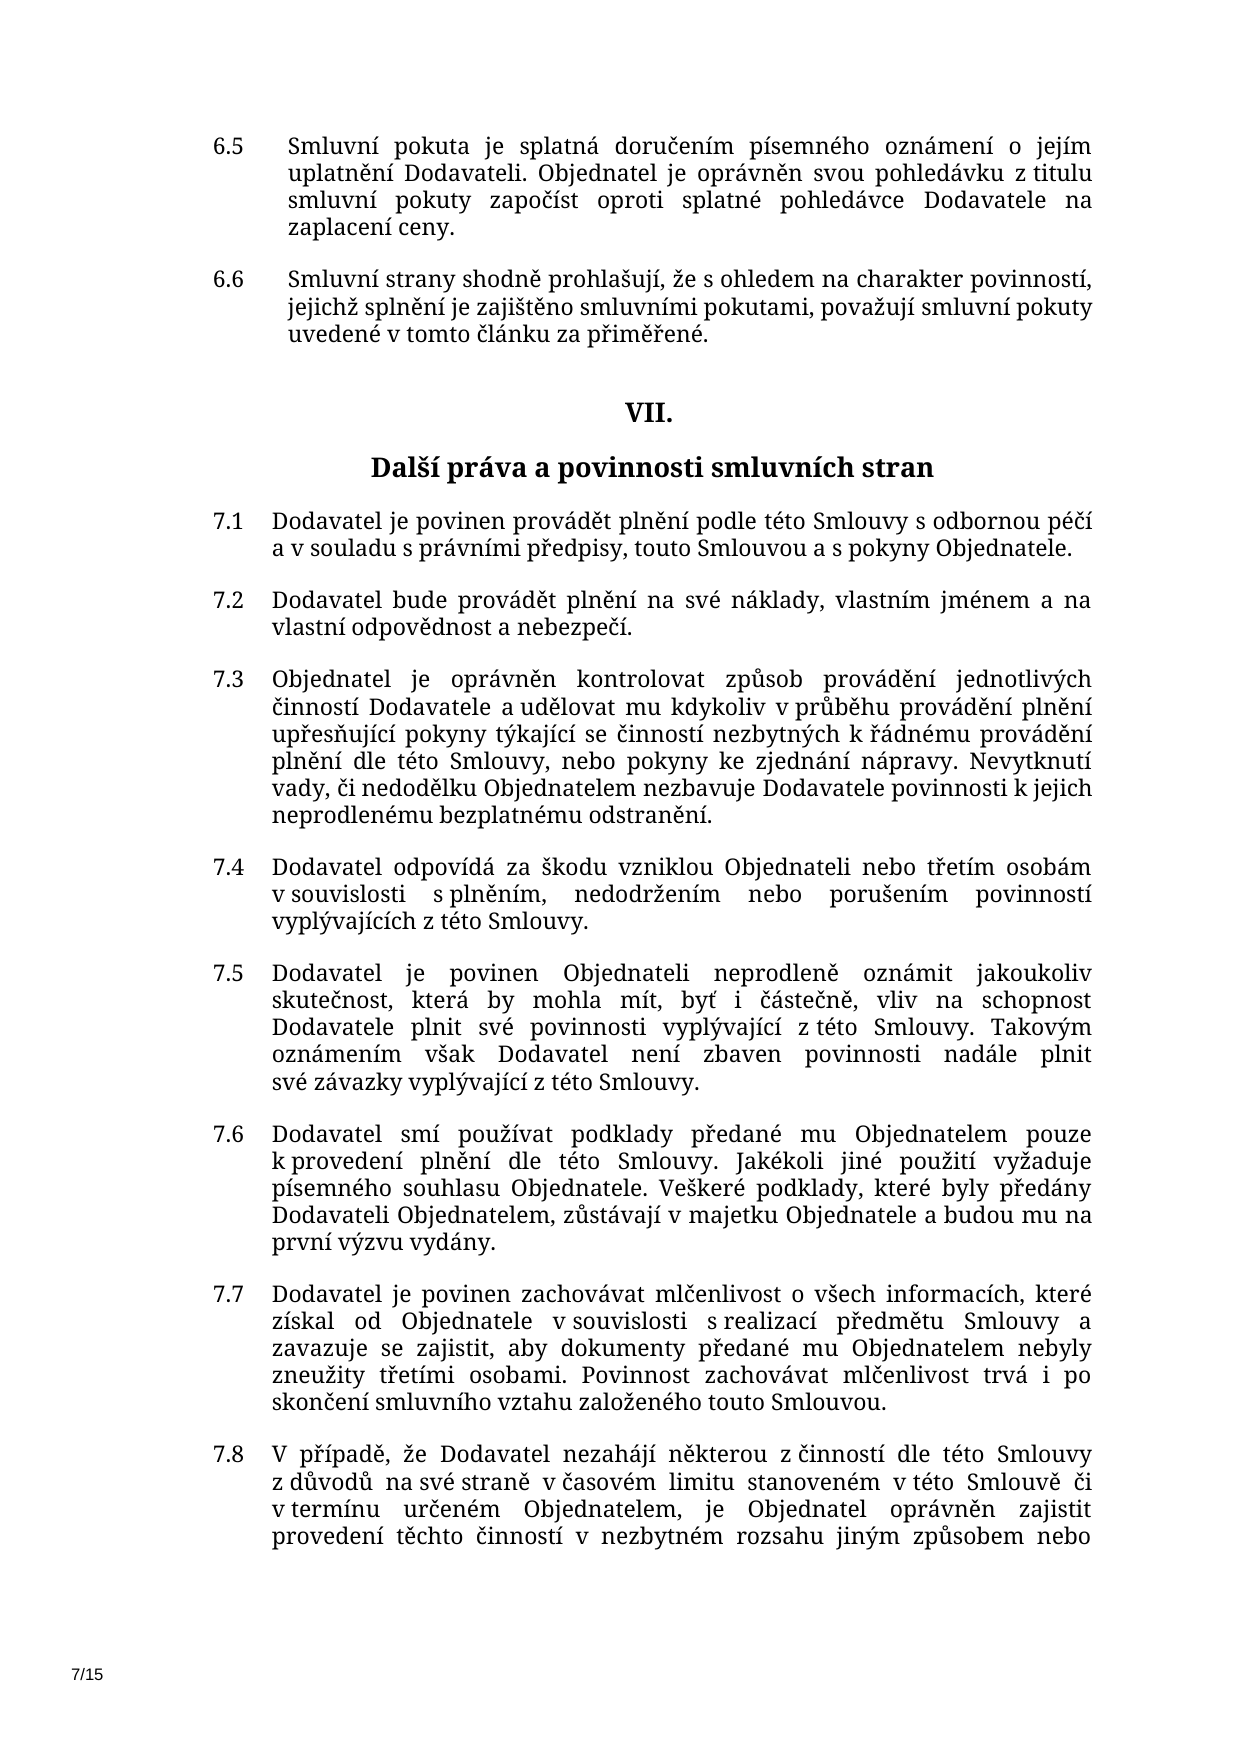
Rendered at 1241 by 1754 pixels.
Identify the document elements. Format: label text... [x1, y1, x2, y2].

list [213, 1441, 1092, 1549]
list Dodavatel smí používat podklady předané mu Objednatelem pouze k provedení plnění dle této Smlouvy. Jakékoli jiné použití vyžaduje písemného souhlasu Objednatele. Veškeré podklady, které byly předány Dodavateli Objednatelem, zůstávají v majetku Objednatele a budou mu na první výzvu vydány. [213, 1120, 1092, 1256]
list 6.5 Smluvní pokuta je splatná doručením písemného oznámení o jejím uplatnění Dodavateli. Objednatel je oprávněn svou pohledávku z titulu smluvní pokuty započíst oproti splatné pohledávce Dodavatele na zaplacení ceny. [213, 133, 1092, 241]
list Dodavatel je povinen Objednateli neprodleně oznámit jakoukoliv skutečnost, která by mohla mít, byť i částečně, vliv na schopnost Dodavatele plnit své povinnosti vyplývající z této Smlouvy. Takovým oznámením však Dodavatel není zbaven povinnosti nadále plnit své závazky vyplývající z této Smlouvy. [213, 960, 1092, 1095]
list Dodavatel odpovídá za škodu vzniklou Objednateli nebo třetím osobám v souvislosti s plněním, nedodržením nebo porušením povinností vyplývajících z této Smlouvy. [213, 854, 1092, 935]
list Dodavatel je povinen zachovávat mlčenlivost o všech informacích, které získal od Objednatele v souvislosti s realizací předmětu Smlouvy a zavazuje se zajistit, aby dokumenty předané mu Objednatelem nebyly zneužity třetími osobami. Povinnost zachovávat mlčenlivost trvá i po skončení smluvního vztahu založeného touto Smlouvou. [213, 1281, 1092, 1416]
list Dodavatel bude provádět plnění na své náklady, vlastním jménem a na vlastní odpovědnost a nebezpečí. [213, 587, 1092, 641]
list Objednatel je oprávněn kontrolovat způsob provádění jednotlivých činností Dodavatele a udělovat mu kdykoliv v průběhu provádění plnění upřesňující pokyny týkající se činností nezbytných k řádnému provádění plnění dle této Smlouvy, nebo pokyny ke zjednání nápravy. Nevytknutí vady, či nedodělku Objednatelem nezbavuje Dodavatele povinnosti k jejich neprodlenému bezplatnému odstranění. [213, 666, 1092, 829]
list Dodavatel je povinen provádět plnění podle této Smlouvy s odbornou péčí a v souladu s právními předpisy, touto Smlouvou a s pokyny Objednatele. [213, 508, 1092, 562]
subtitle Další práva a povinnosti smluvních stran [213, 454, 1092, 483]
list 6.6 Smluvní strany shodně prohlašují, že s ohledem na charakter povinností, jejichž splnění je zajištěno smluvními pokutami, považují smluvní pokuty uvedené v tomto článku za přiměřené. [213, 266, 1092, 347]
